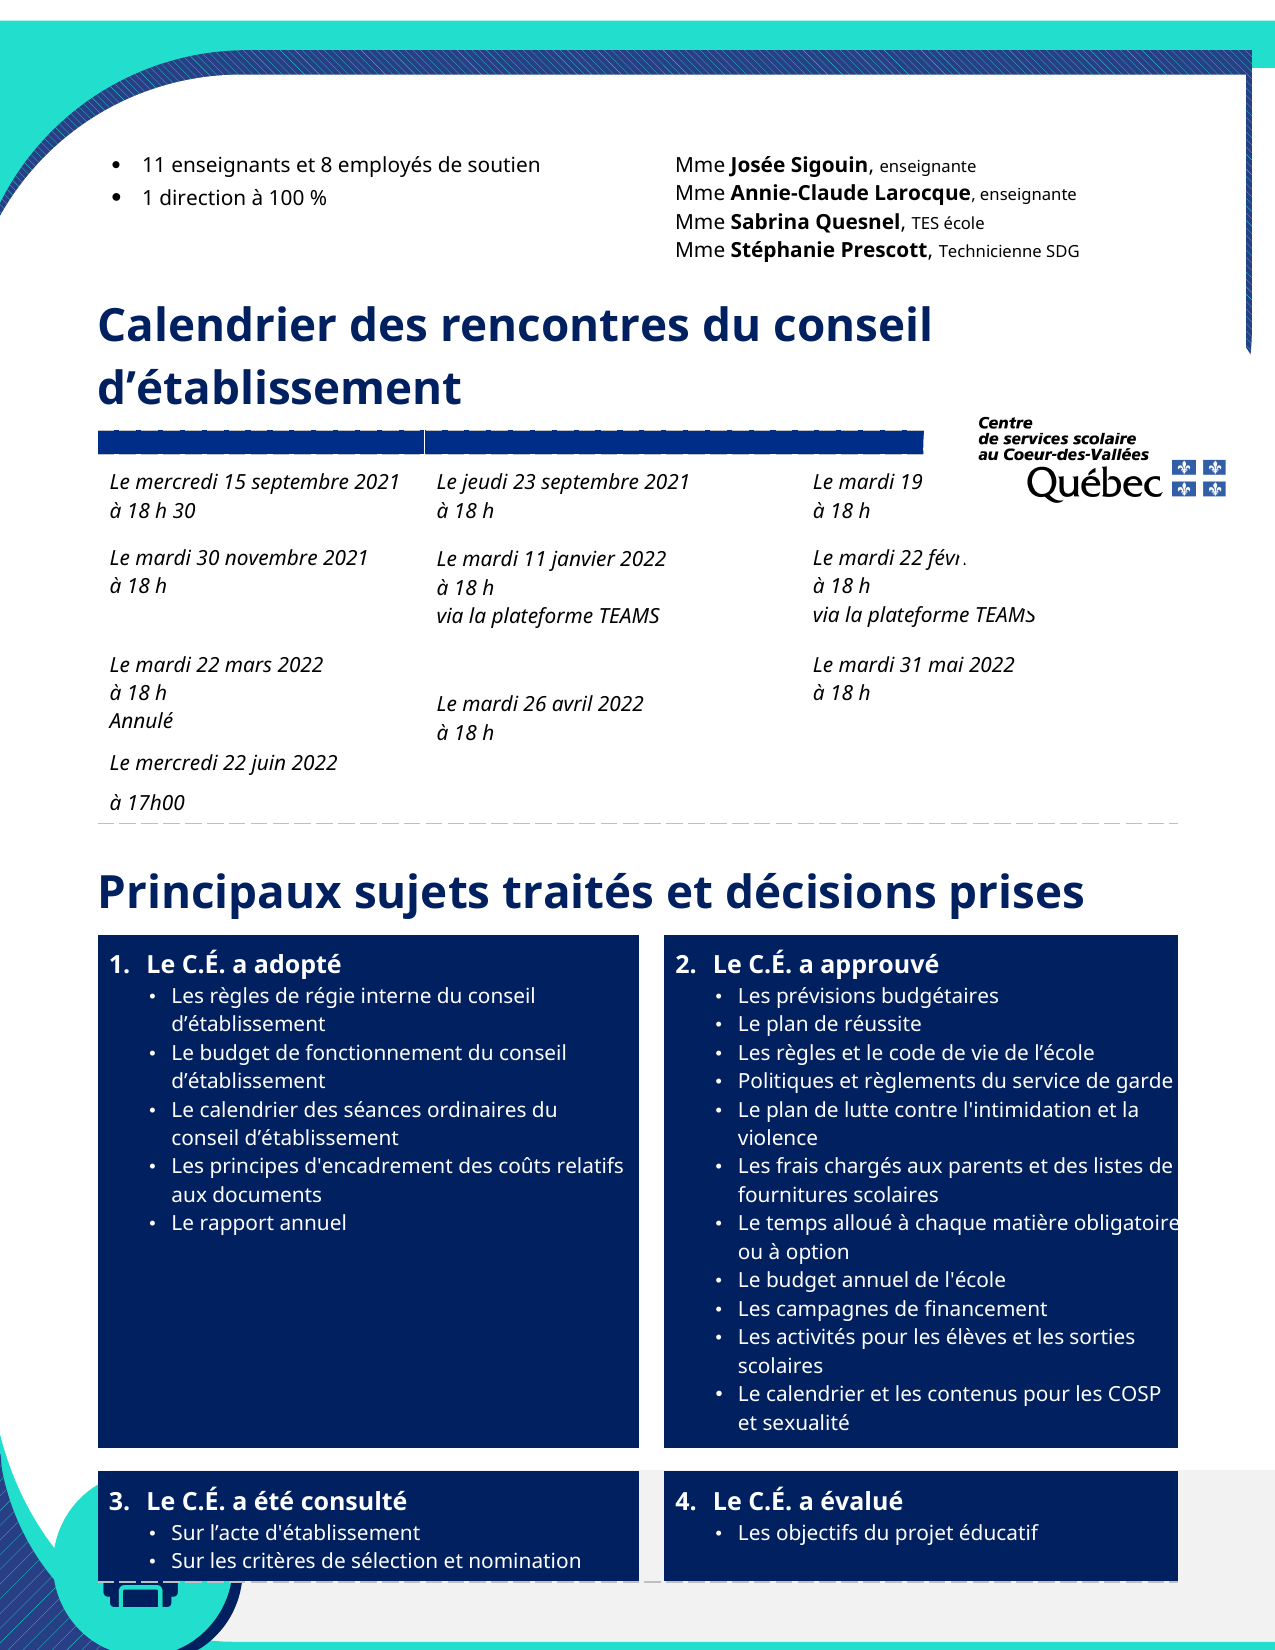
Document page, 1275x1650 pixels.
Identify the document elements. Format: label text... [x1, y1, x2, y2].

table_header Calendrier des rencontres du conseil d’établissement [98, 293, 1014, 430]
table_cell Le mardi 31 mai 2022 à 18 h [801, 637, 1177, 823]
table_cell [801, 430, 924, 454]
table_cell Le mardi 19 octobre 2021 à 18 h [801, 454, 942, 530]
picture [88, 1509, 193, 1621]
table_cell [98, 150, 637, 264]
table_cell [98, 430, 424, 454]
table_cell [98, 935, 1177, 1581]
table_cell Le mardi 30 novembre 2021 à 18 h [98, 530, 424, 637]
table_cell Le jeudi 23 septembre 2021 à 18 h [425, 454, 801, 530]
picture [975, 391, 1226, 506]
table_cell [425, 430, 801, 454]
table_cell Le mardi 22 février 2022 à 18 h via la plateforme TEAMS [801, 530, 1177, 637]
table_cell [638, 150, 1177, 264]
table_header Principaux sujets traités et décisions prises [98, 847, 1177, 934]
table_cell Le mardi 22 mars 2022 à 18 h Annulé Le mercredi 22 juin 2022 à 17h00 [98, 637, 424, 823]
table_cell Le mercredi 15 septembre 2021 à 18 h 30 [98, 454, 424, 530]
table_cell Le mardi 26 avril 2022 à 18 h [425, 637, 801, 823]
table_cell Le mardi 11 janvier 2022 à 18 h via la plateforme TEAMS [425, 530, 801, 637]
